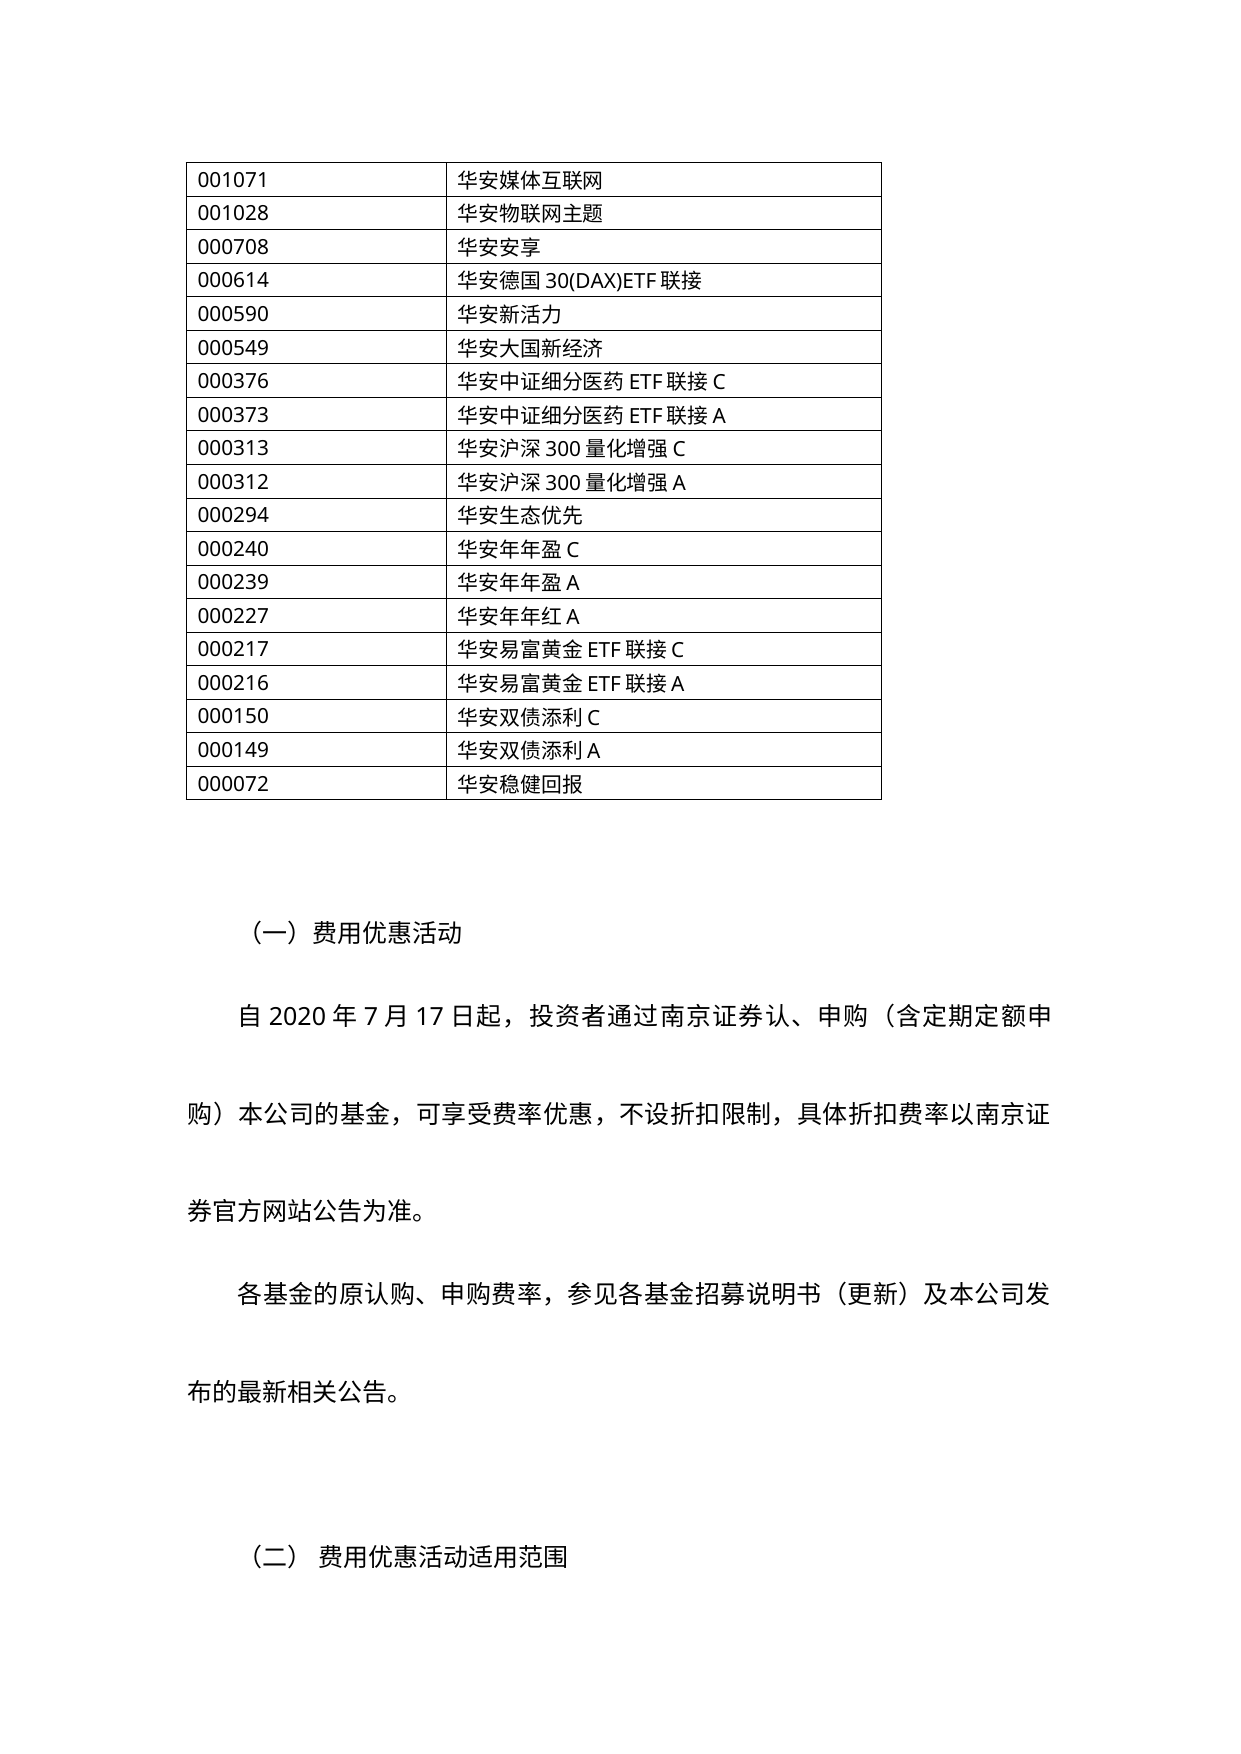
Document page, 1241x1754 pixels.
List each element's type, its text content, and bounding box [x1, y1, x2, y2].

table_cell 000614 [187, 264, 446, 296]
table_cell 华安新活力 [447, 297, 881, 330]
text 各基金的原认购、申购费率，参见各基金招募说明书（更新）及本公司发布的最新相关公告。 [187, 1261, 1053, 1423]
table_cell 华安沪深300量化增强C [447, 431, 881, 464]
table_cell 000240 [187, 532, 446, 564]
table_cell 000294 [187, 499, 446, 531]
table_cell 华安中证细分医药ETF联接C [447, 364, 881, 397]
table_cell 000149 [187, 733, 446, 766]
table_cell 华安稳健回报 [447, 767, 881, 799]
table_cell 000072 [187, 767, 446, 799]
table_cell 000239 [187, 566, 446, 598]
table_cell 000150 [187, 700, 446, 732]
table_cell 000376 [187, 364, 446, 397]
table_cell 000590 [187, 297, 446, 330]
table_cell 华安物联网主题 [447, 197, 881, 229]
table_cell 华安年年盈C [447, 532, 881, 564]
table_cell 000373 [187, 398, 446, 430]
table_cell 华安安享 [447, 230, 881, 263]
table_cell 000227 [187, 599, 446, 632]
table_cell 华安中证细分医药ETF联接A [447, 398, 881, 430]
text （一）费用优惠活动 [237, 899, 1053, 964]
table_cell 华安沪深300量化增强A [447, 465, 881, 497]
table_cell 华安年年红A [447, 599, 881, 632]
table_cell 000549 [187, 331, 446, 363]
table_cell 001028 [187, 197, 446, 229]
table_cell 000312 [187, 465, 446, 497]
table_cell 华安大国新经济 [447, 331, 881, 363]
table_cell 华安双债添利A [447, 733, 881, 766]
table_cell 华安媒体互联网 [447, 163, 881, 196]
table_cell 华安年年盈A [447, 566, 881, 598]
table_cell 001071 [187, 163, 446, 196]
table_cell 华安生态优先 [447, 499, 881, 531]
table_cell 000313 [187, 431, 446, 464]
text （二） 费用优惠活动适用范围 [187, 1523, 1053, 1588]
table_cell 000217 [187, 633, 446, 665]
table_cell 华安双债添利C [447, 700, 881, 732]
text 自2020年7月17日起，投资者通过南京证券认、申购（含定期定额申购）本公司的基金，可享受费率优惠，不设折扣限制，具体折扣费率以南京证券官方网站公告为准。 [187, 982, 1053, 1242]
table_cell 华安易富黄金ETF联接A [447, 666, 881, 699]
table_cell 华安德国30(DAX)ETF联接 [447, 264, 881, 296]
table_cell 华安易富黄金ETF联接C [447, 633, 881, 665]
table_cell 000708 [187, 230, 446, 263]
table_cell 000216 [187, 666, 446, 699]
